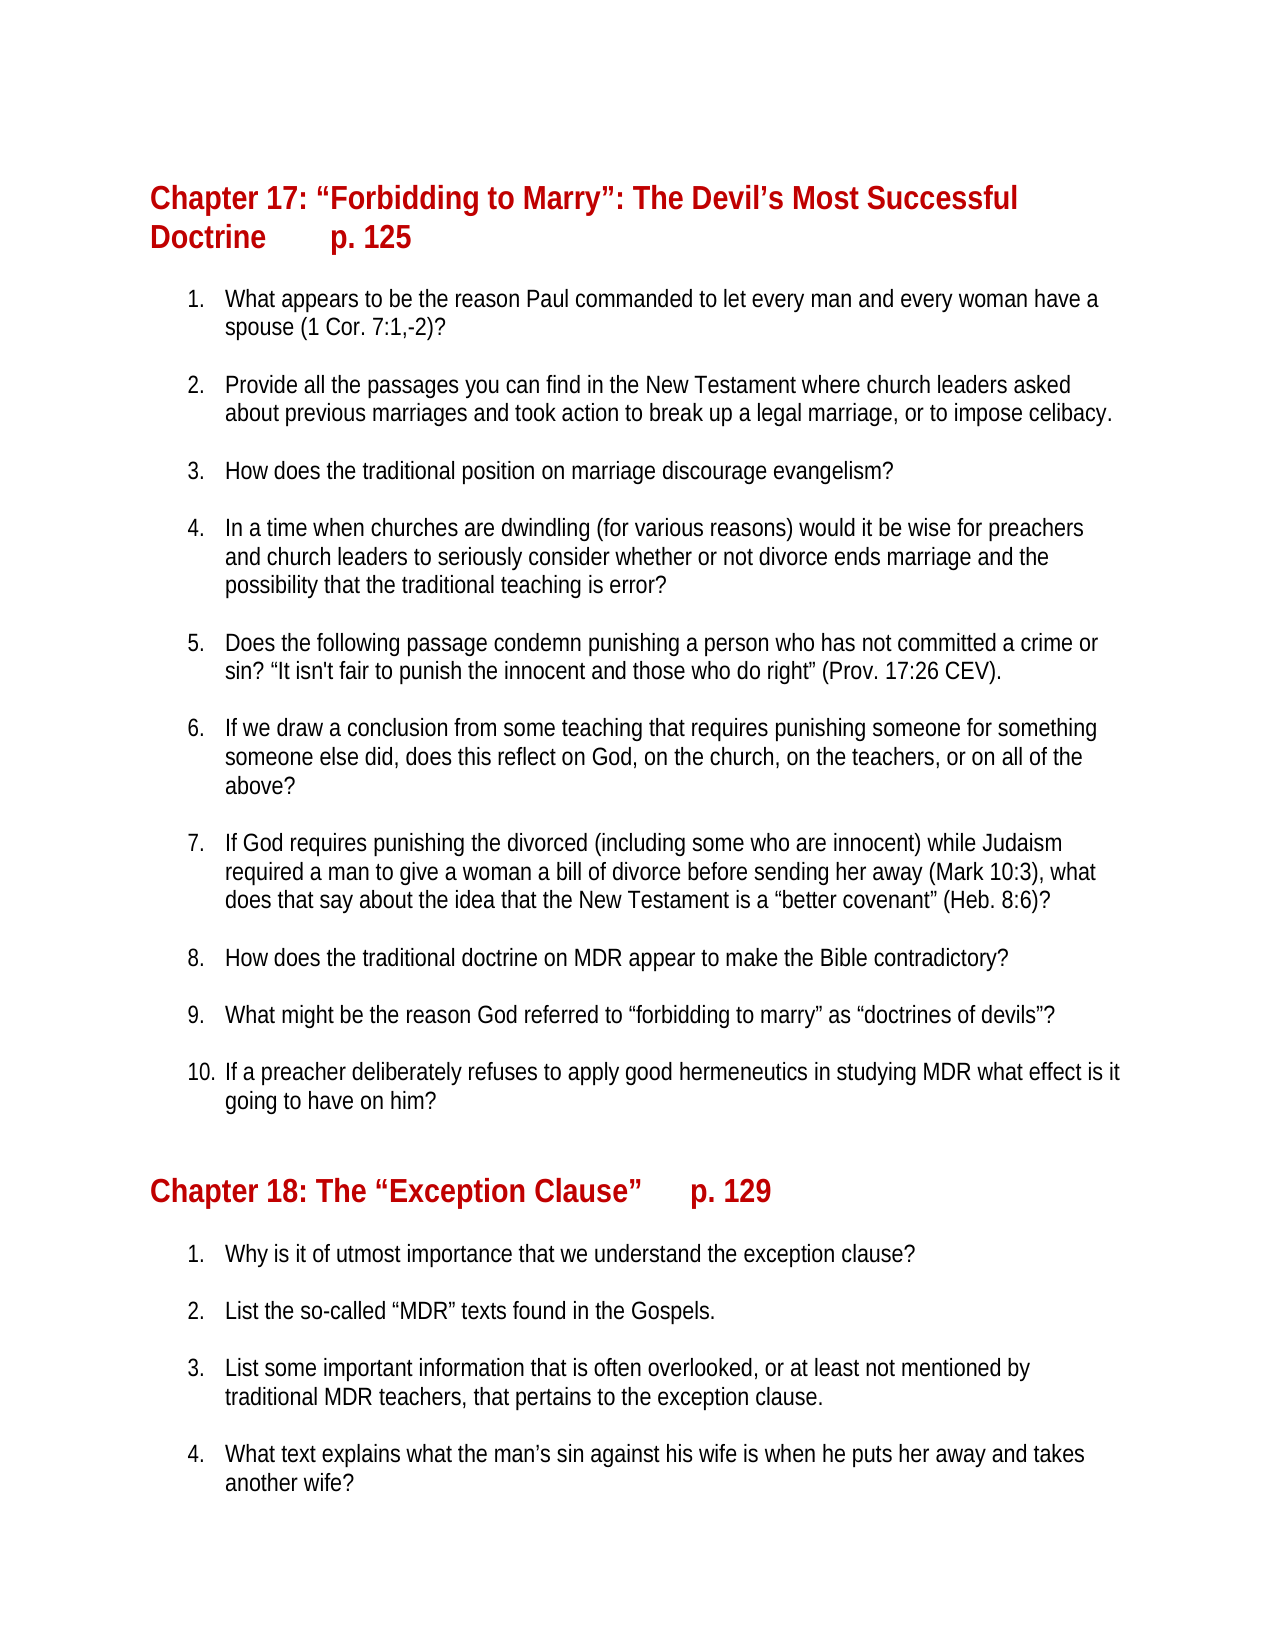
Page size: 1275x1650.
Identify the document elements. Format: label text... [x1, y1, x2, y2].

list If we draw a conclusion from some teaching that requires punishing someone for something someone else did, does this reflect on God, on the church, on the teachers, or on all of the above? [187, 713, 1125, 799]
list What might be the reason God referred to “forbidding to marry” as “doctrines of devils”? [187, 1000, 1125, 1028]
list Provide all the passages you can find in the New Testament where church leaders asked about previous marriages and took action to break up a legal marriage, or to impose celibacy. [187, 370, 1125, 427]
list What text explains what the man’s sin against his wife is when he puts her away and takes another wife? [187, 1439, 1125, 1496]
list If God requires punishing the divorced (including some who are innocent) while Judaism required a man to give a woman a bill of divorce before sending her away (Mark 10:3), what does that say about the idea that the New Testament is a “better covenant” (Heb. 8:6)? [187, 828, 1125, 914]
list Does the following passage condemn punishing a person who has not committed a crime or sin? “It isn't fair to punish the innocent and those who do right” (Prov. 17:26 CEV). [187, 627, 1125, 685]
list In a time when churches are dwindling (for various reasons) would it be wise for preachers and church leaders to seriously consider whether or not divorce ends marriage and the possibility that the traditional teaching is error? [187, 513, 1125, 599]
list List some important information that is often overlooked, or at least not mentioned by traditional MDR teachers, that pertains to the exception clause. [187, 1353, 1125, 1411]
list If a preacher deliberately refuses to apply good hermeneutics in studying MDR what effect is it going to have on him? [187, 1057, 1125, 1114]
list What appears to be the reason Paul commanded to let every man and every woman have a spouse (1 Cor. 7:1,-2)? [187, 284, 1125, 341]
list Why is it of utmost importance that we understand the exception clause? [187, 1239, 1125, 1267]
list How does the traditional doctrine on MDR appear to make the Bible contradictory? [187, 943, 1125, 971]
text Chapter 17: “Forbidding to Marry”: The Devil’s Most Successful Doctrine p. 125 [150, 179, 1125, 255]
list List the so-called “MDR” texts found in the Gospels. [187, 1296, 1125, 1324]
text Chapter 18: The “Exception Clause” p. 129 [150, 1172, 1125, 1210]
list How does the traditional position on marriage discourage evangelism? [187, 456, 1125, 484]
